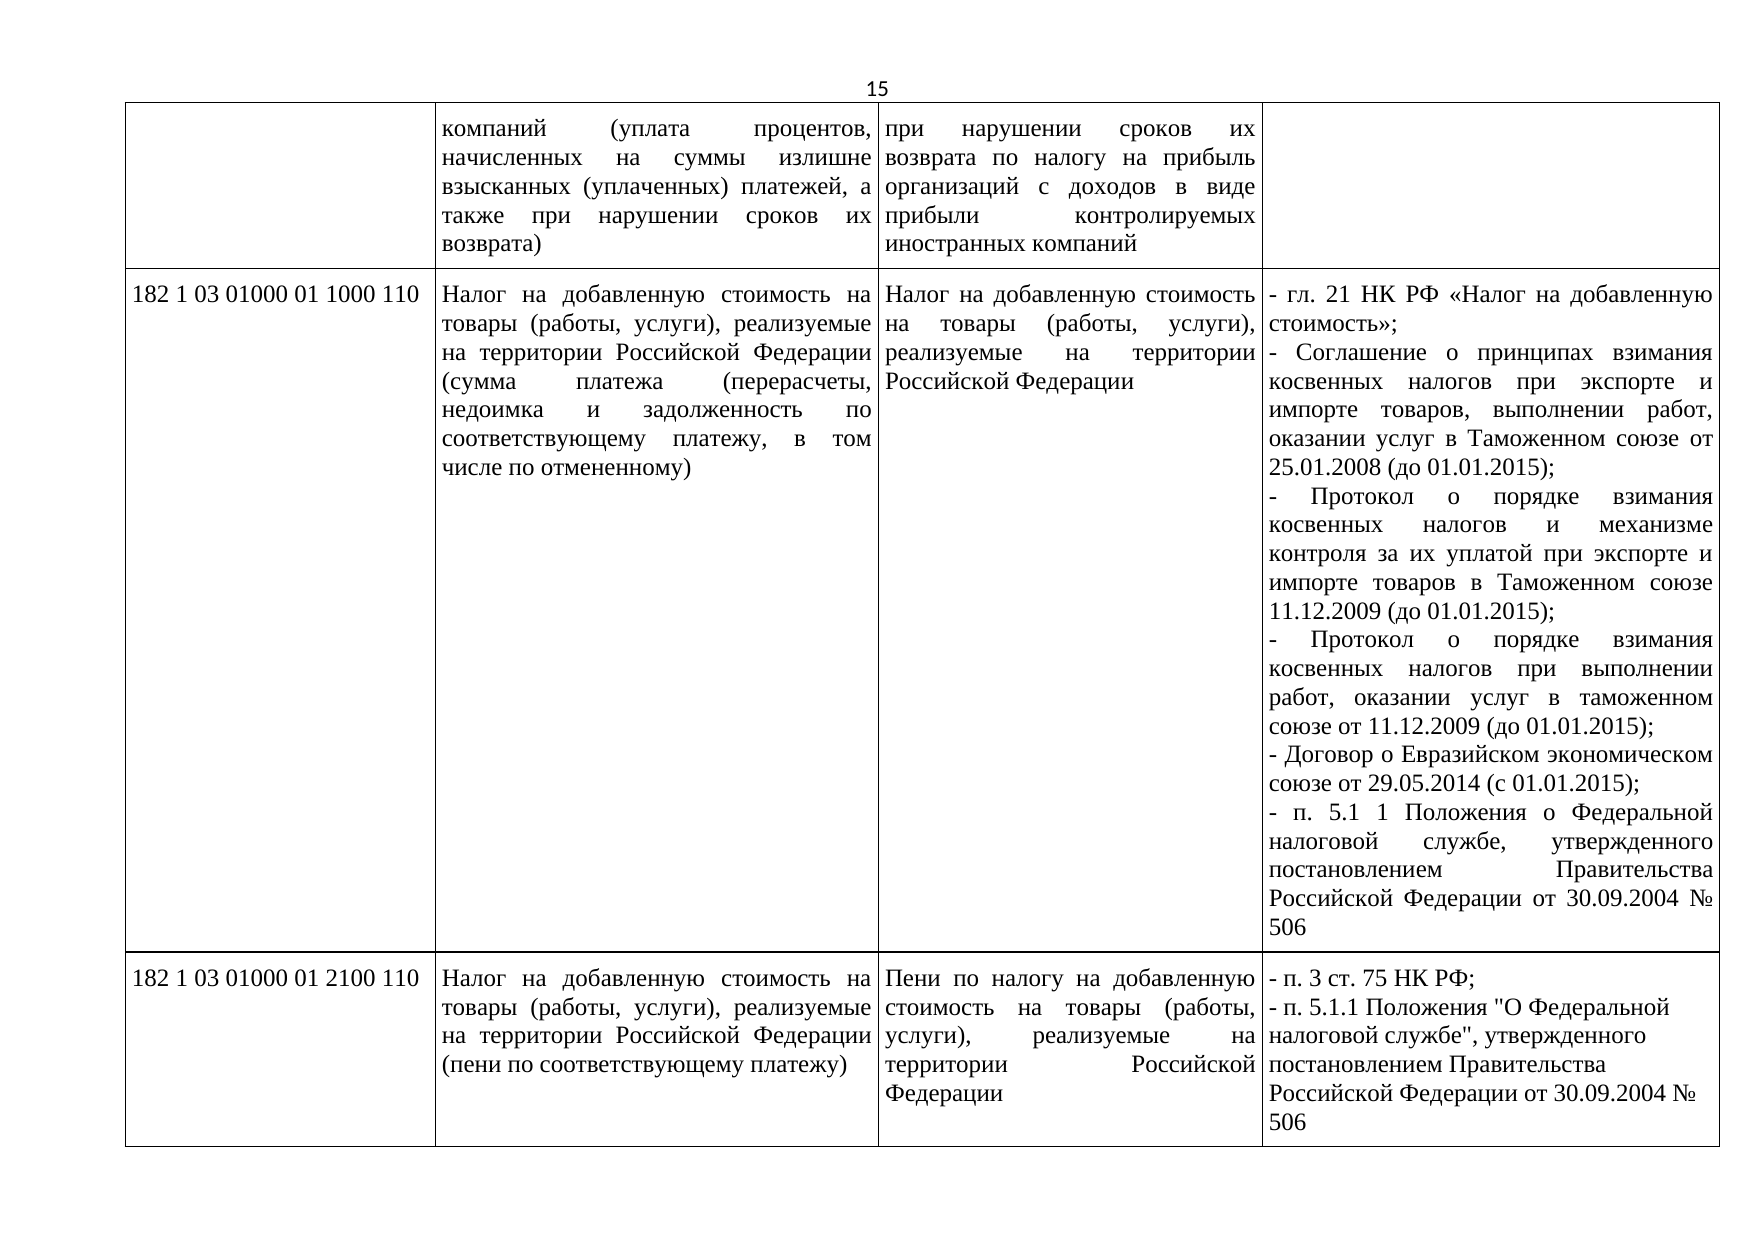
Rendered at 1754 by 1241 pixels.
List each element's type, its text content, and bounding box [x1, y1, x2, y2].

table_cell Пени по налогу на добавленную стоимость на товары (работы, услуги), реализуемые на территории Российской Федерации [879, 953, 1262, 1146]
table_cell 182 1 03 01000 01 2100 110 [126, 953, 435, 1146]
table_cell Налог на добавленную стоимость на товары (работы, услуги), реализуемые на территории Российской Федерации [879, 269, 1262, 951]
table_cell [436, 103, 878, 268]
table_cell Налог на добавленную стоимость на товары (работы, услуги), реализуемые на территории Российской Федерации (сумма платежа (перерасчеты, недоимка и задолженность по соответствующему платежу, в том числе по отмененному) [436, 269, 878, 951]
table_cell - гл. 21 НК РФ «Налог на добавленную стоимость»; - Соглашение о принципах взимания косвенных налогов при экспорте и импорте товаров, выполнении работ, оказании услуг в Таможенном союзе от 25.01.2008 (до 01.01.2015); - Протокол о порядке взимания косвенных налогов и механизме контроля за их уплатой при экспорте и импорте товаров в Таможенном союзе 11.12.2009 (до 01.01.2015); - Протокол о порядке взимания косвенных налогов при выполнении работ, оказании услуг в таможенном союзе от 11.12.2009 (до 01.01.2015); - Договор о Евразийском экономическом союзе от 29.05.2014 (с 01.01.2015); - п. 5.1 1 Положения о Федеральной налоговой службе, утвержденного постановлением Правительства Российской Федерации от 30.09.2004 № 506 [1263, 269, 1719, 951]
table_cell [126, 103, 435, 268]
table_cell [879, 103, 1262, 268]
table_cell 182 1 03 01000 01 1000 110 [126, 269, 435, 951]
table_cell Налог на добавленную стоимость на товары (работы, услуги), реализуемые на территории Российской Федерации (пени по соответствующему платежу) [436, 953, 878, 1146]
table_cell - п. 3 ст. 75 НК РФ; - п. 5.1.1 Положения "О Федеральной налоговой службе", утвержденного постановлением Правительства Российской Федерации от 30.09.2004 № 506 [1263, 953, 1719, 1146]
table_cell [1263, 103, 1719, 268]
